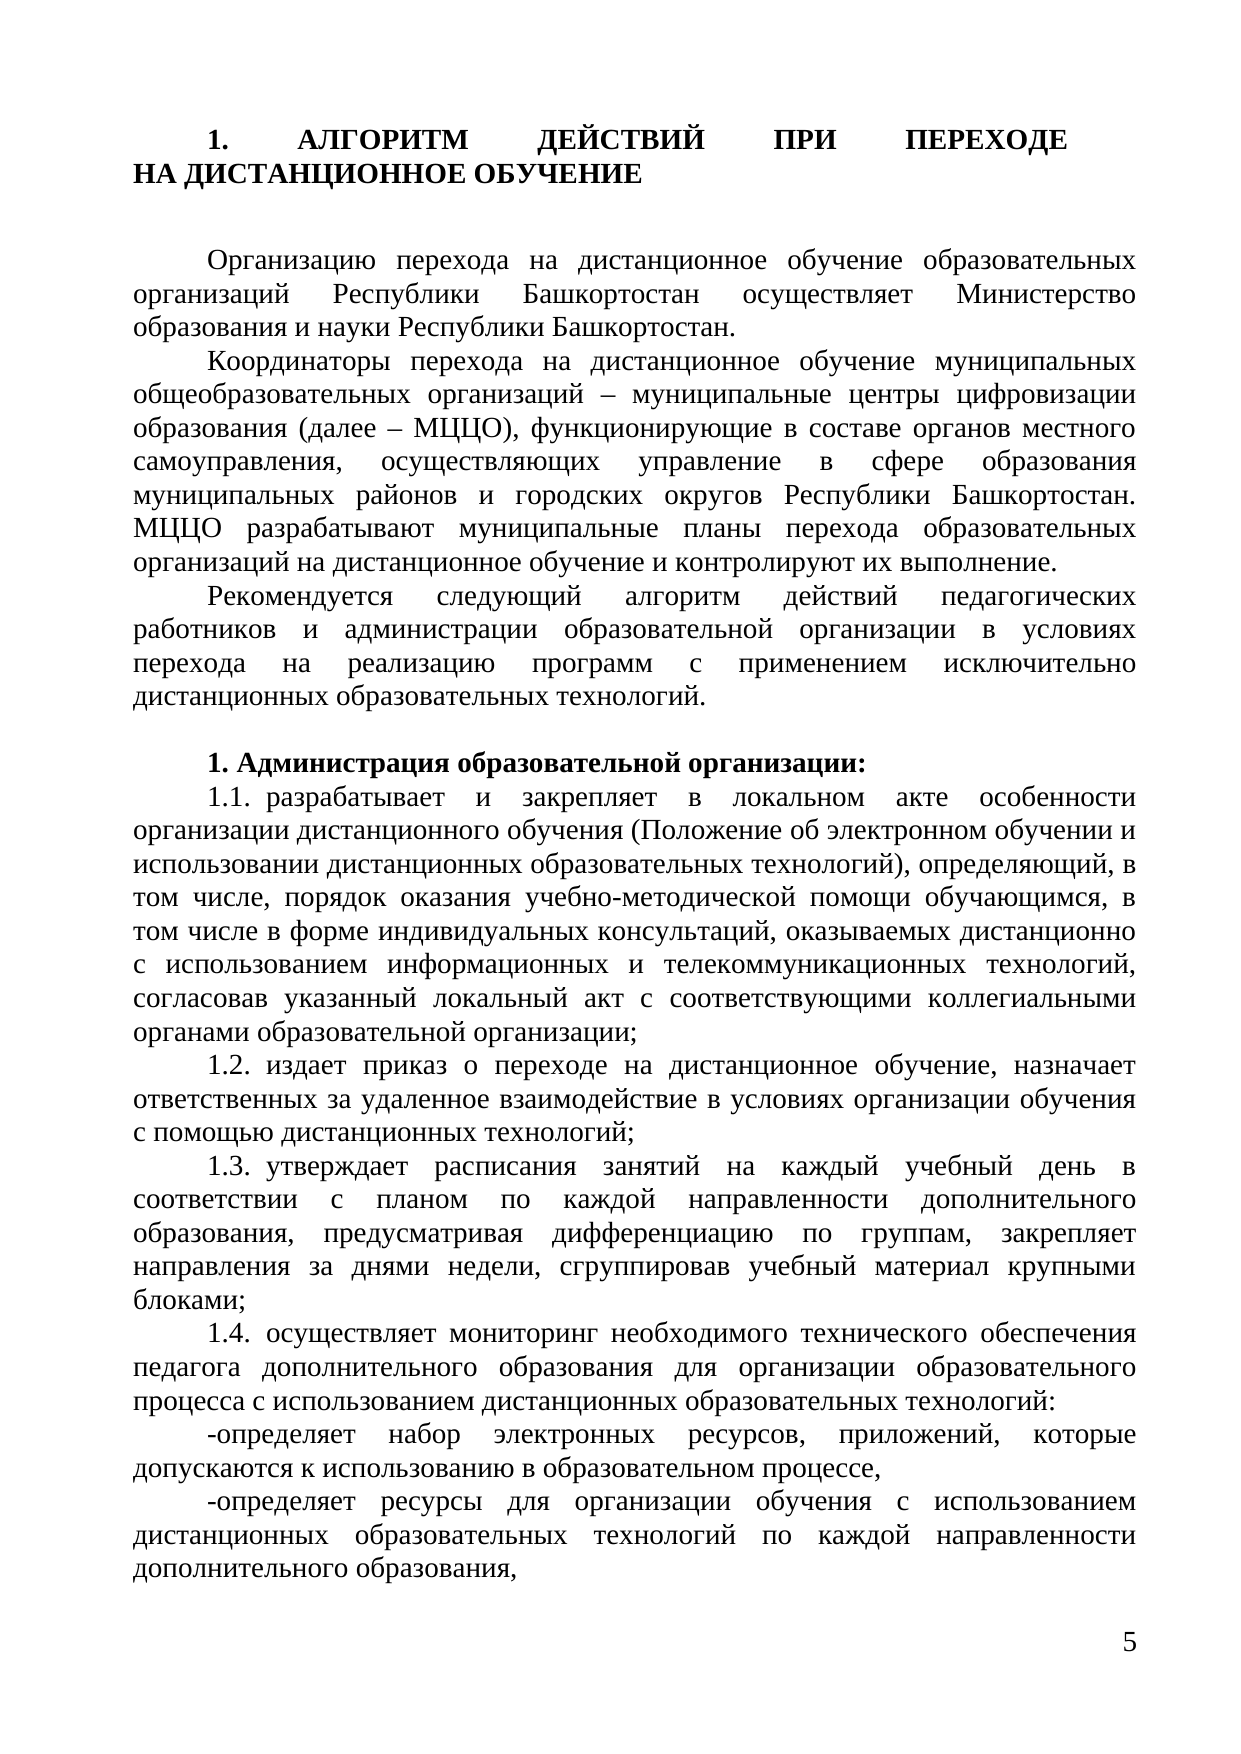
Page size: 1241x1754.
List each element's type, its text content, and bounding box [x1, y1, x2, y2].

text Организацию перехода на дистанционное обучение образовательных организаций Республики Башкортостан осуществляет Министерство образования и науки Республики Башкортостан. [133, 242, 1137, 343]
subtitle 1. АЛГОРИТМ ДЕЙСТВИЙ ПРИ ПЕРЕХОДЕ НА ДИСТАНЦИОННОЕ ОБУЧЕНИЕ [133, 122, 1137, 189]
list осуществляет мониторинг необходимого технического обеспечения педагога дополнительного образования для организации образовательного процесса с использованием дистанционных образовательных технологий: [133, 1316, 1137, 1416]
list утверждает расписания занятий на каждый учебный день в соответствии с планом по каждой направленности дополнительного образования, предусматривая дифференциацию по группам, закрепляет направления за днями недели, сгруппировав учебный материал крупными блоками; [133, 1148, 1137, 1316]
text Рекомендуется следующий алгоритм действий педагогических работников и администрации образовательной организации в условиях перехода на реализацию программ с применением исключительно дистанционных образовательных технологий. [133, 578, 1137, 712]
list разрабатывает и закрепляет в локальном акте особенности организации дистанционного обучения (Положение об электронном обучении и использовании дистанционных образовательных технологий), определяющий, в том числе, порядок оказания учебно-методической помощи обучающимся, в том числе в форме индивидуальных консультаций, оказываемых дистанционно с использованием информационных и телекоммуникационных технологий, согласовав указанный локальный акт с соответствующими коллегиальными органами образовательной организации; [133, 779, 1137, 1047]
text -определяет набор электронных ресурсов, приложений, которые допускаются к использованию в образовательном процессе, [133, 1416, 1137, 1483]
list издает приказ о переходе на дистанционное обучение, назначает ответственных за удаленное взаимодействие в условиях организации обучения с помощью дистанционных технологий; [133, 1047, 1137, 1148]
text Координаторы перехода на дистанционное обучение муниципальных общеобразовательных организаций – муниципальные центры цифровизации образования (далее – МЦЦО), функционирующие в составе органов местного самоуправления, осуществляющих управление в сфере образования муниципальных районов и городских округов Республики Башкортостан. МЦЦО разрабатывают муниципальные планы перехода образовательных организаций на дистанционное обучение и контролируют их выполнение. [133, 343, 1137, 578]
text -определяет ресурсы для организации обучения с использованием дистанционных образовательных технологий по каждой направленности дополнительного образования, [133, 1483, 1137, 1584]
list Администрация образовательной организации: [133, 745, 1137, 779]
